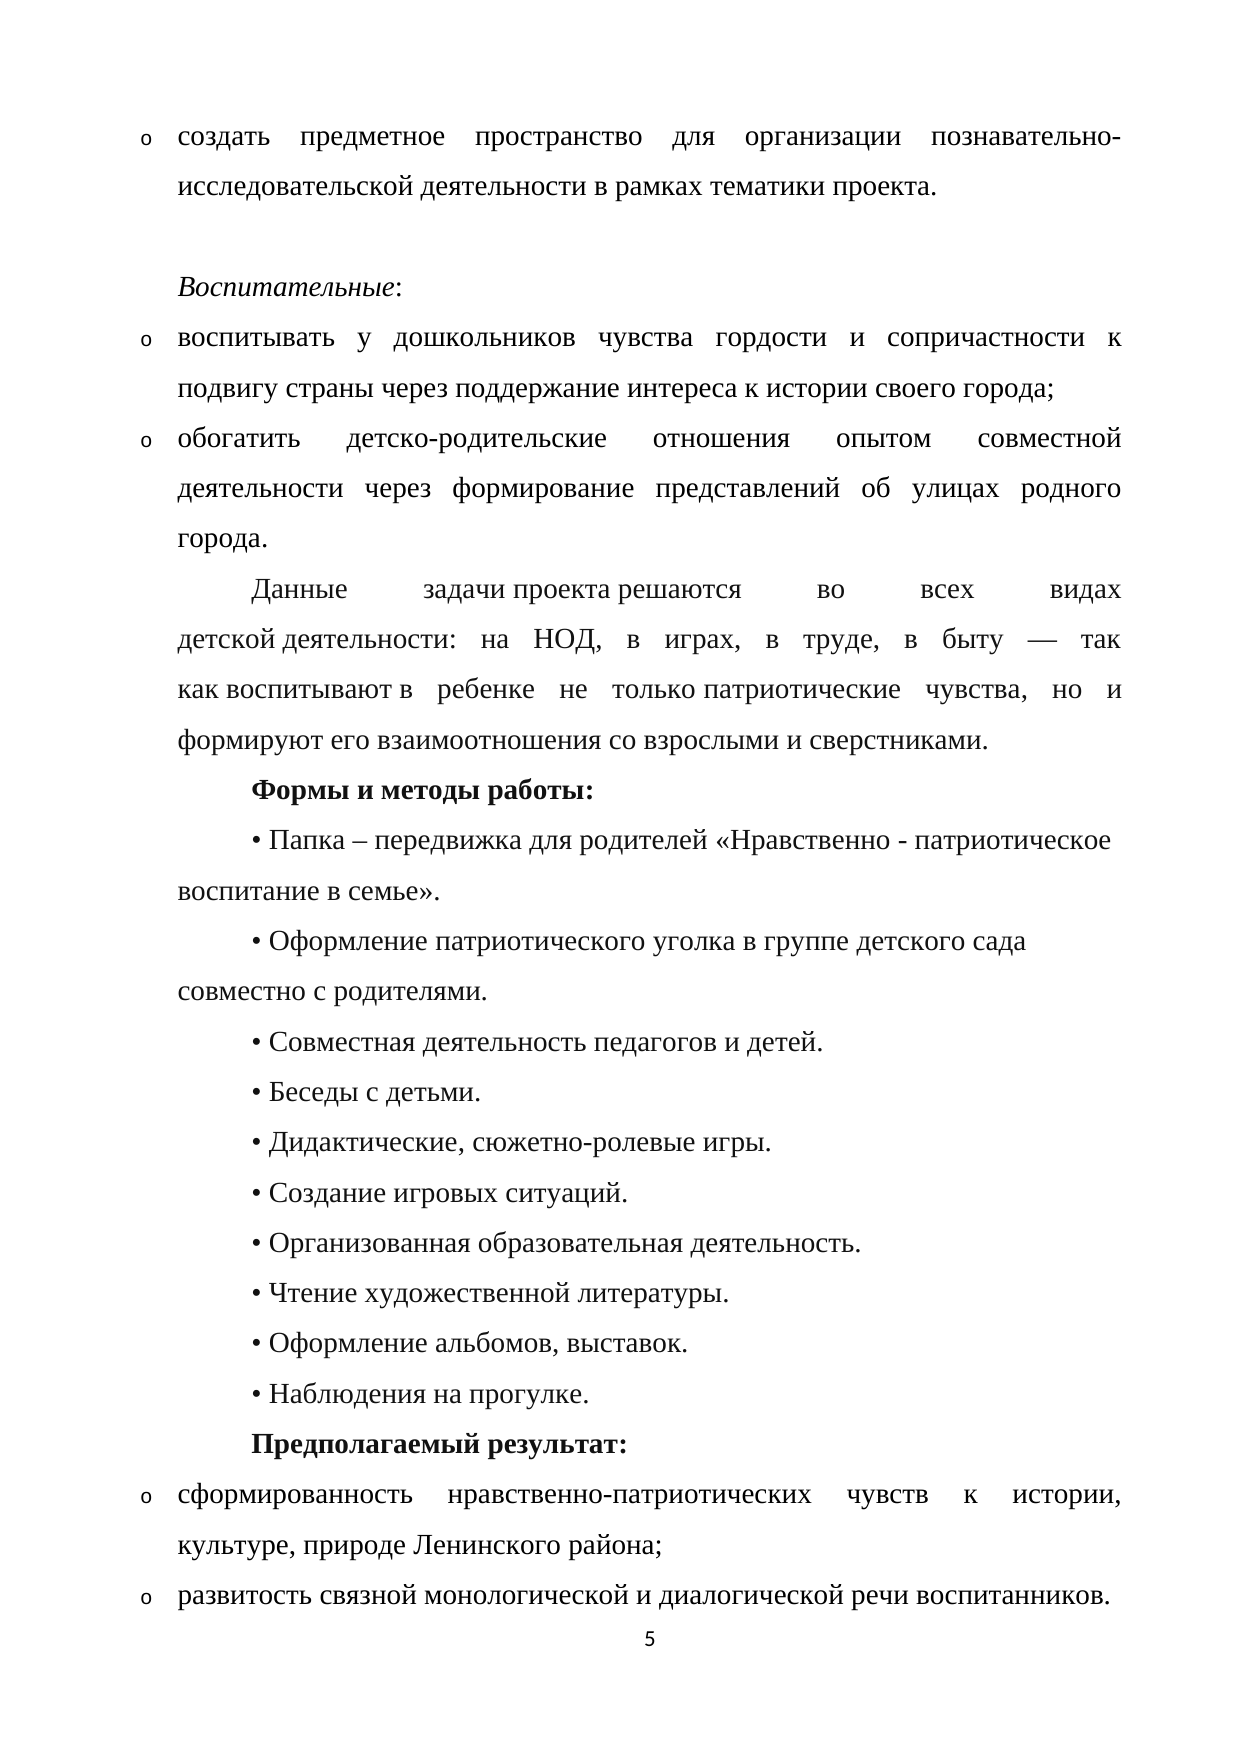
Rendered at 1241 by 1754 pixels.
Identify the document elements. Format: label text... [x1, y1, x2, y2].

text Формы и методы работы: [177, 772, 1122, 806]
list создать предметное пространство для организации познавательно-исследовательской деятельности в рамках тематики проекта. [140, 118, 1122, 202]
text • Наблюдения на прогулке. [177, 1376, 1122, 1409]
text • Создание игровых ситуаций. [177, 1175, 1122, 1208]
text • Беседы с детьми. [177, 1074, 1122, 1108]
text • Чтение художественной литературы. [177, 1275, 1122, 1309]
list развитость связной монологической и диалогической речи воспитанников. [140, 1577, 1122, 1611]
text • Совместная деятельность педагогов и детей. [177, 1024, 1122, 1057]
text • Организованная образовательная деятельность. [177, 1225, 1122, 1258]
text Воспитательные: [177, 269, 1122, 303]
text Предполагаемый результат: [177, 1426, 1122, 1460]
list сформированность нравственно-патриотических чувств к истории, культуре, природе Ленинского района; [140, 1477, 1122, 1560]
text • Оформление альбомов, выставок. [177, 1326, 1122, 1359]
list обогатить детско-родительские отношения опытом совместной деятельности через формирование представлений об улицах родного города. [140, 420, 1122, 554]
text • Оформление патриотического уголка в группе детского сада совместно с родителями. [177, 923, 1122, 1007]
text • Папка – передвижка для родителей «Нравственно - патриотическое воспитание в семье». [177, 822, 1122, 906]
text Данные задачи проекта решаются во всех видах детской деятельности: на НОД, в играх, в труде, в быту — так как воспитывают в ребенке не только патриотические чувства, но и формируют его взаимоотношения со взрослыми и сверстниками. [177, 571, 1122, 755]
text • Дидактические, сюжетно-ролевые игры. [177, 1124, 1122, 1158]
list воспитывать у дошкольников чувства гордости и сопричастности к подвигу страны через поддержание интереса к истории своего города; [140, 319, 1122, 403]
